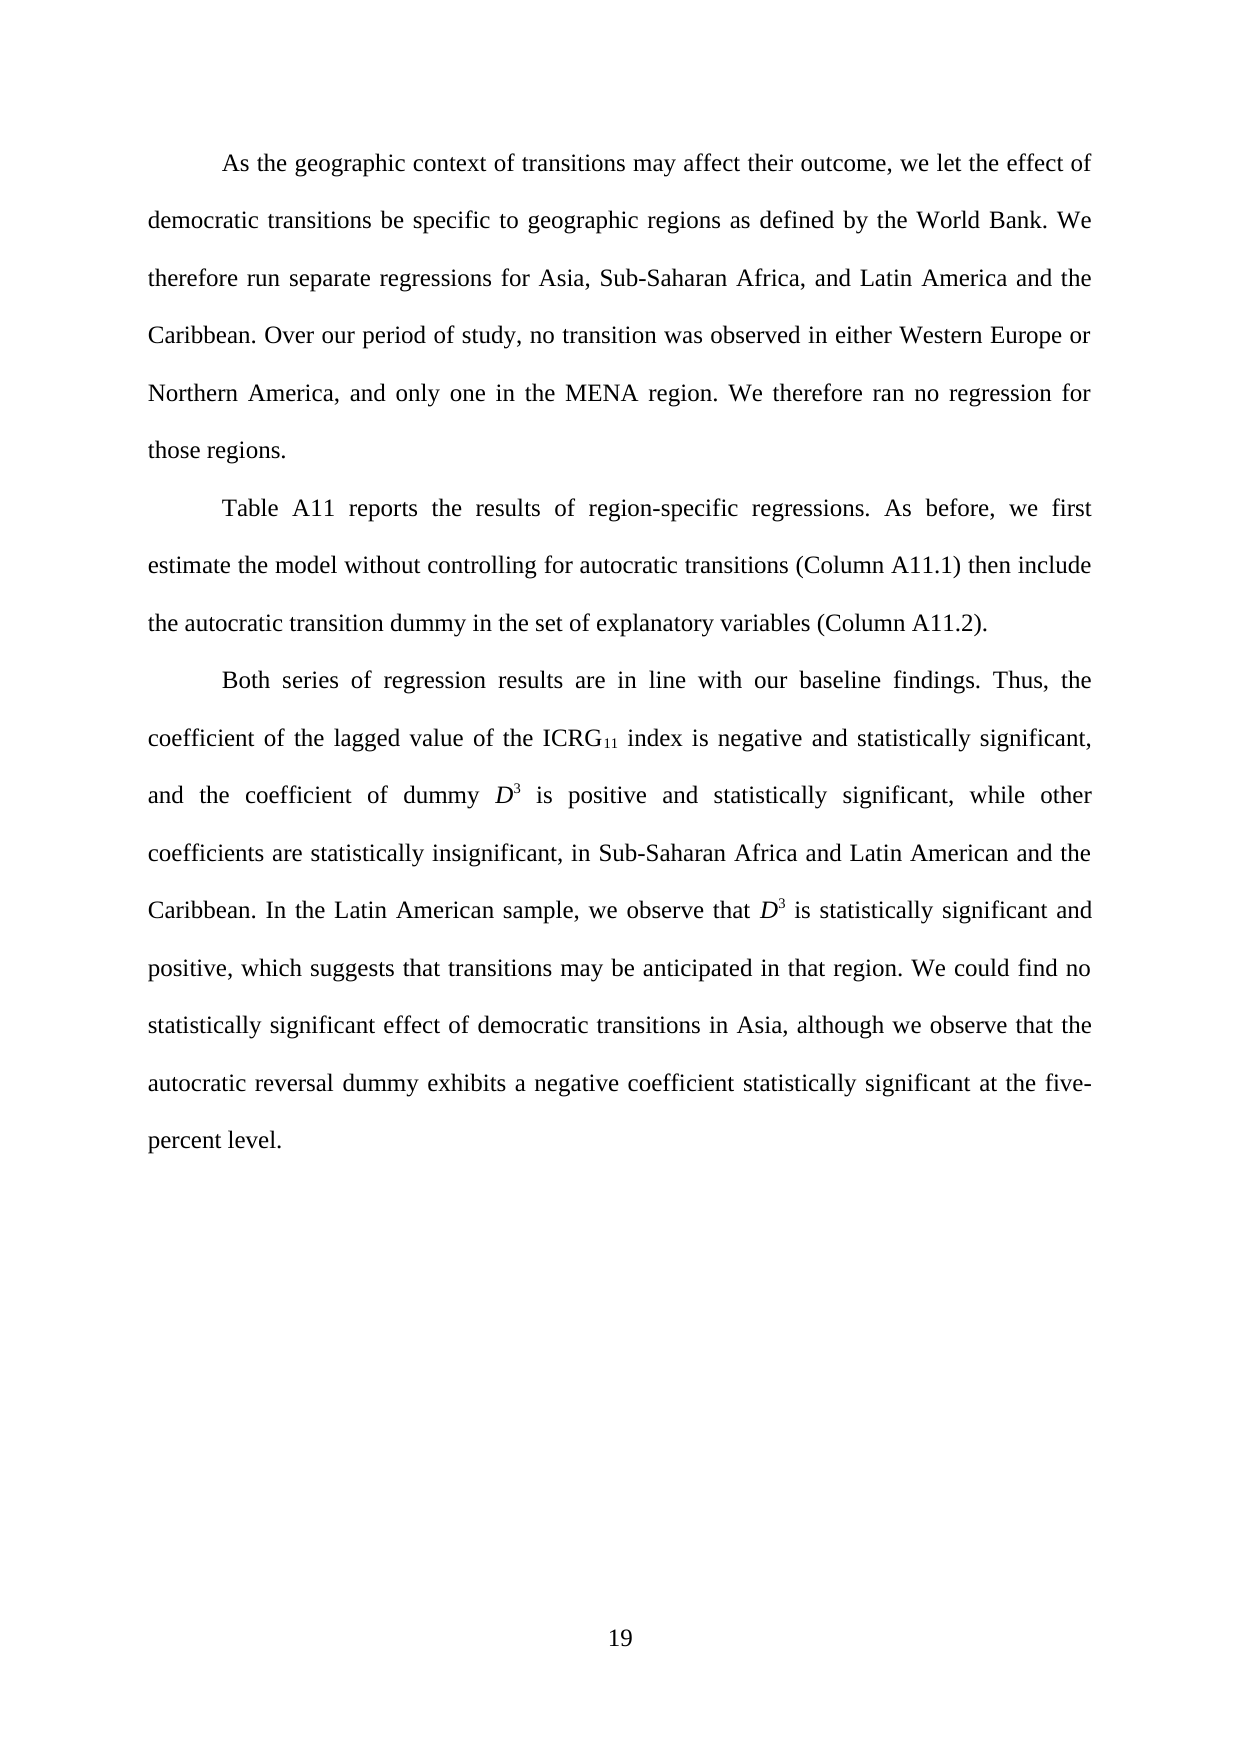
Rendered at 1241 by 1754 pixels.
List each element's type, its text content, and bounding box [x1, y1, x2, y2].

text Table A11 reports the results of region-specific regressions. As before, we first estimate the model without controlling for autocratic transitions (Column A11.1) then include the autocratic transition dummy in the set of explanatory variables (Column A11.2). [148, 493, 1092, 636]
text Both series of regression results are in line with our baseline findings. Thus, the coefficient of the lagged value of the ICRG11 index is negative and statistically significant, and the coefficient of dummy D3 is positive and statistically significant, while other coefficients are statistically insignificant, in Sub-Saharan Africa and Latin American and the Caribbean. In the Latin American sample, we observe that D3 is statistically significant and positive, which suggests that transitions may be anticipated in that region. We could find no statistically significant effect of democratic transitions in Asia, although we observe that the autocratic reversal dummy exhibits a negative coefficient statistically significant at the five-percent level. [148, 665, 1092, 1154]
text As the geographic context of transitions may affect their outcome, we let the effect of democratic transitions be specific to geographic regions as defined by the World Bank. We therefore run separate regressions for Asia, Sub-Saharan Africa, and Latin America and the Caribbean. Over our period of study, no transition was observed in either Western Europe or Northern America, and only one in the MENA region. We therefore ran no regression for those regions. [148, 148, 1092, 464]
